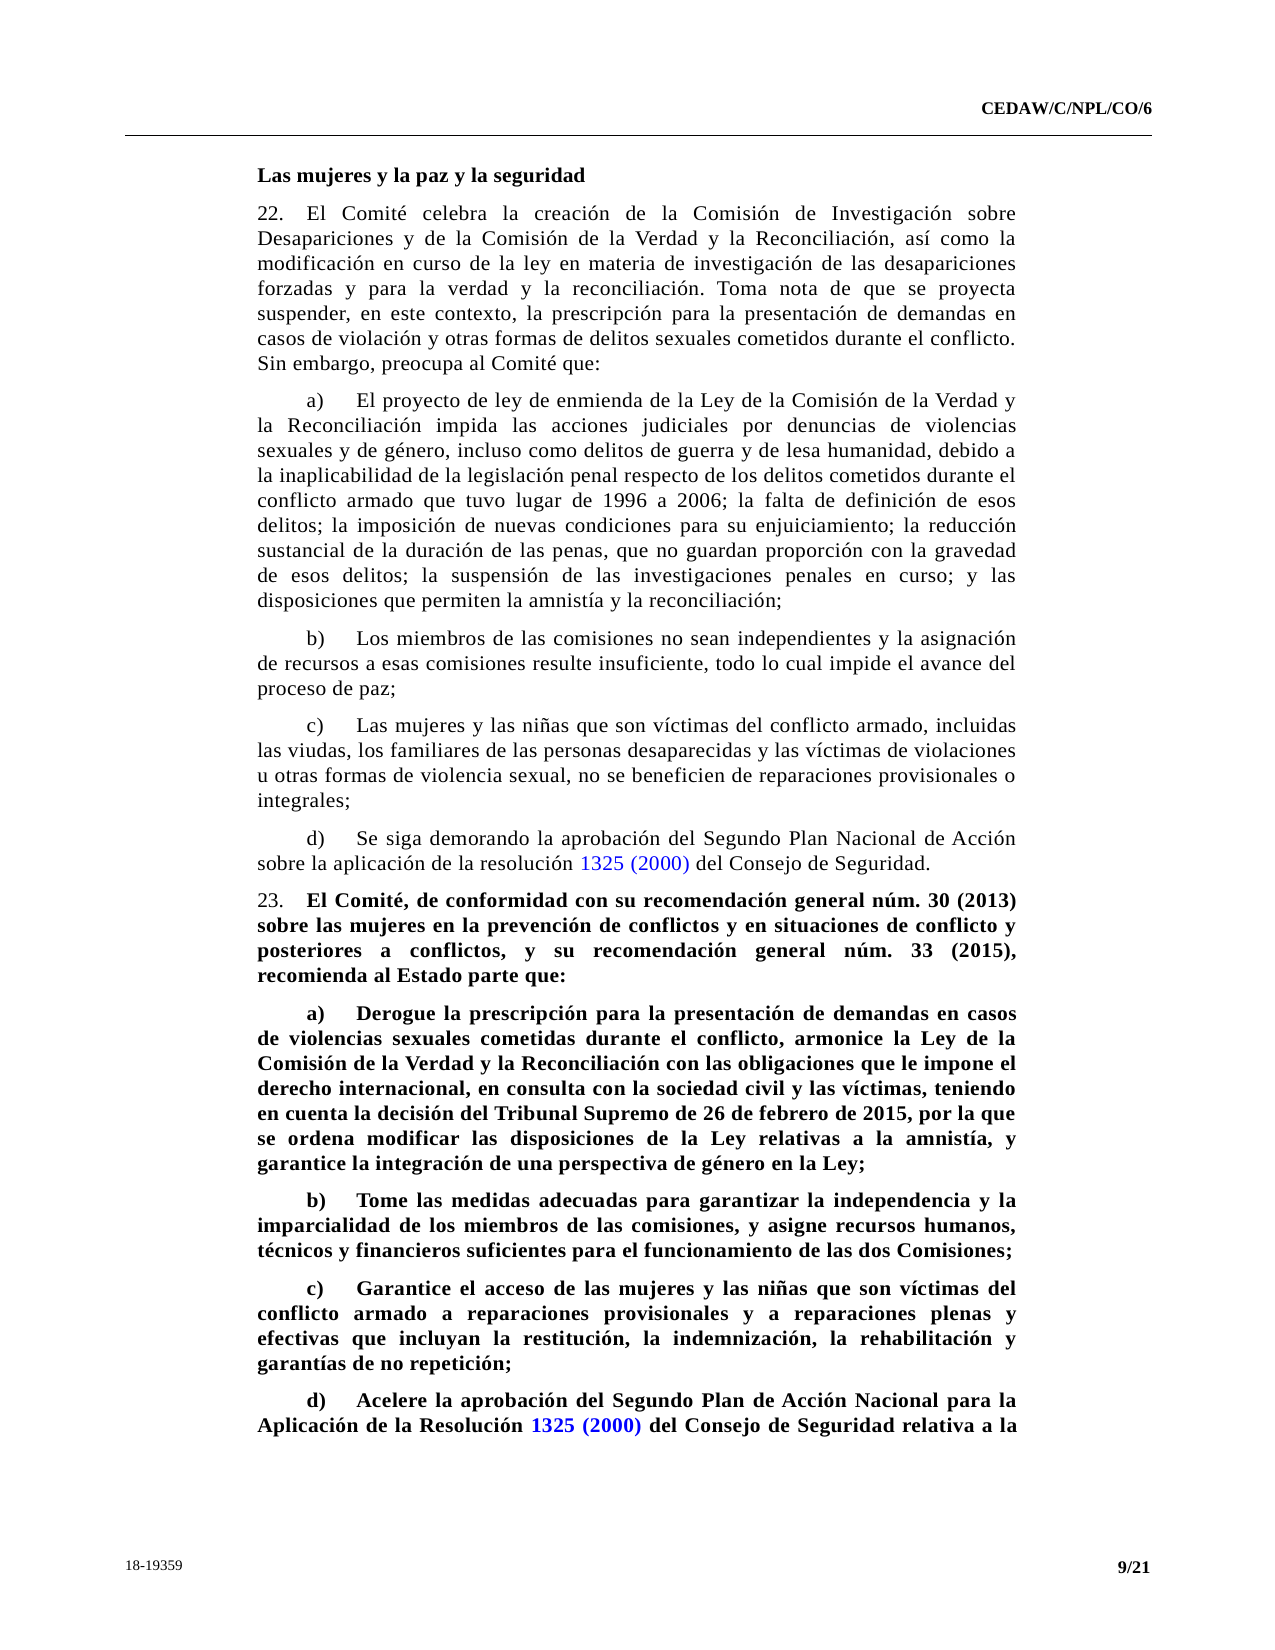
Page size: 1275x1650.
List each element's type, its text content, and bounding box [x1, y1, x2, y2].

list El Comité, de conformidad con su recomendación general núm. 30 (2013) sobre las mujeres en la prevención de conflictos y en situaciones de conflicto y posteriores a conflictos, y su recomendación general núm. 33 (2015), recomienda al Estado parte que: [257, 887, 1018, 987]
text b) Los miembros de las comisiones no sean independientes y la asignación de recursos a esas comisiones resulte insuficiente, todo lo cual impide el avance del proceso de paz; [257, 625, 1018, 700]
text b) Tome las medidas adecuadas para garantizar la independencia y la imparcialidad de los miembros de las comisiones, y asigne recursos humanos, técnicos y financieros suficientes para el funcionamiento de las dos Comisiones; [257, 1187, 1018, 1262]
text a) Derogue la prescripción para la presentación de demandas en casos de violencias sexuales cometidas durante el conflicto, armonice la Ley de la Comisión de la Verdad y la Reconciliación con las obligaciones que le impone el derecho internacional, en consulta con la sociedad civil y las víctimas, teniendo en cuenta la decisión del Tribunal Supremo de 26 de febrero de 2015, por la que se ordena modificar las disposiciones de la Ley relativas a la amnistía, y garantice la integración de una perspectiva de género en la Ley; [257, 1000, 1018, 1175]
text Las mujeres y la paz y la seguridad [125, 162, 1019, 187]
list El Comité celebra la creación de la Comisión de Investigación sobre Desapariciones y de la Comisión de la Verdad y la Reconciliación, así como la modificación en curso de la ley en materia de investigación de las desapariciones forzadas y para la verdad y la reconciliación. Toma nota de que se proyecta suspender, en este contexto, la prescripción para la presentación de demandas en casos de violación y otras formas de delitos sexuales cometidos durante el conflicto. Sin embargo, preocupa al Comité que: [257, 200, 1018, 375]
text c) Las mujeres y las niñas que son víctimas del conflicto armado, incluidas las viudas, los familiares de las personas desaparecidas y las víctimas de violaciones u otras formas de violencia sexual, no se beneficien de reparaciones provisionales o integrales; [257, 712, 1018, 812]
text c) Garantice el acceso de las mujeres y las niñas que son víctimas del conflicto armado a reparaciones provisionales y a reparaciones plenas y efectivas que incluyan la restitución, la indemnización, la rehabilitación y garantías de no repetición; [257, 1275, 1018, 1375]
text d) Se siga demorando la aprobación del Segundo Plan Nacional de Acción sobre la aplicación de la resolución 1325 (2000) del Consejo de Seguridad. [257, 825, 1018, 875]
text a) El proyecto de ley de enmienda de la Ley de la Comisión de la Verdad y la Reconciliación impida las acciones judiciales por denuncias de violencias sexuales y de género, incluso como delitos de guerra y de lesa humanidad, debido a la inaplicabilidad de la legislación penal respecto de los delitos cometidos durante el conflicto armado que tuvo lugar de 1996 a 2006; la falta de definición de esos delitos; la imposición de nuevas condiciones para su enjuiciamiento; la reducción sustancial de la duración de las penas, que no guardan proporción con la gravedad de esos delitos; la suspensión de las investigaciones penales en curso; y las disposiciones que permiten la amnistía y la reconciliación; [257, 387, 1018, 612]
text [257, 1387, 1018, 1437]
